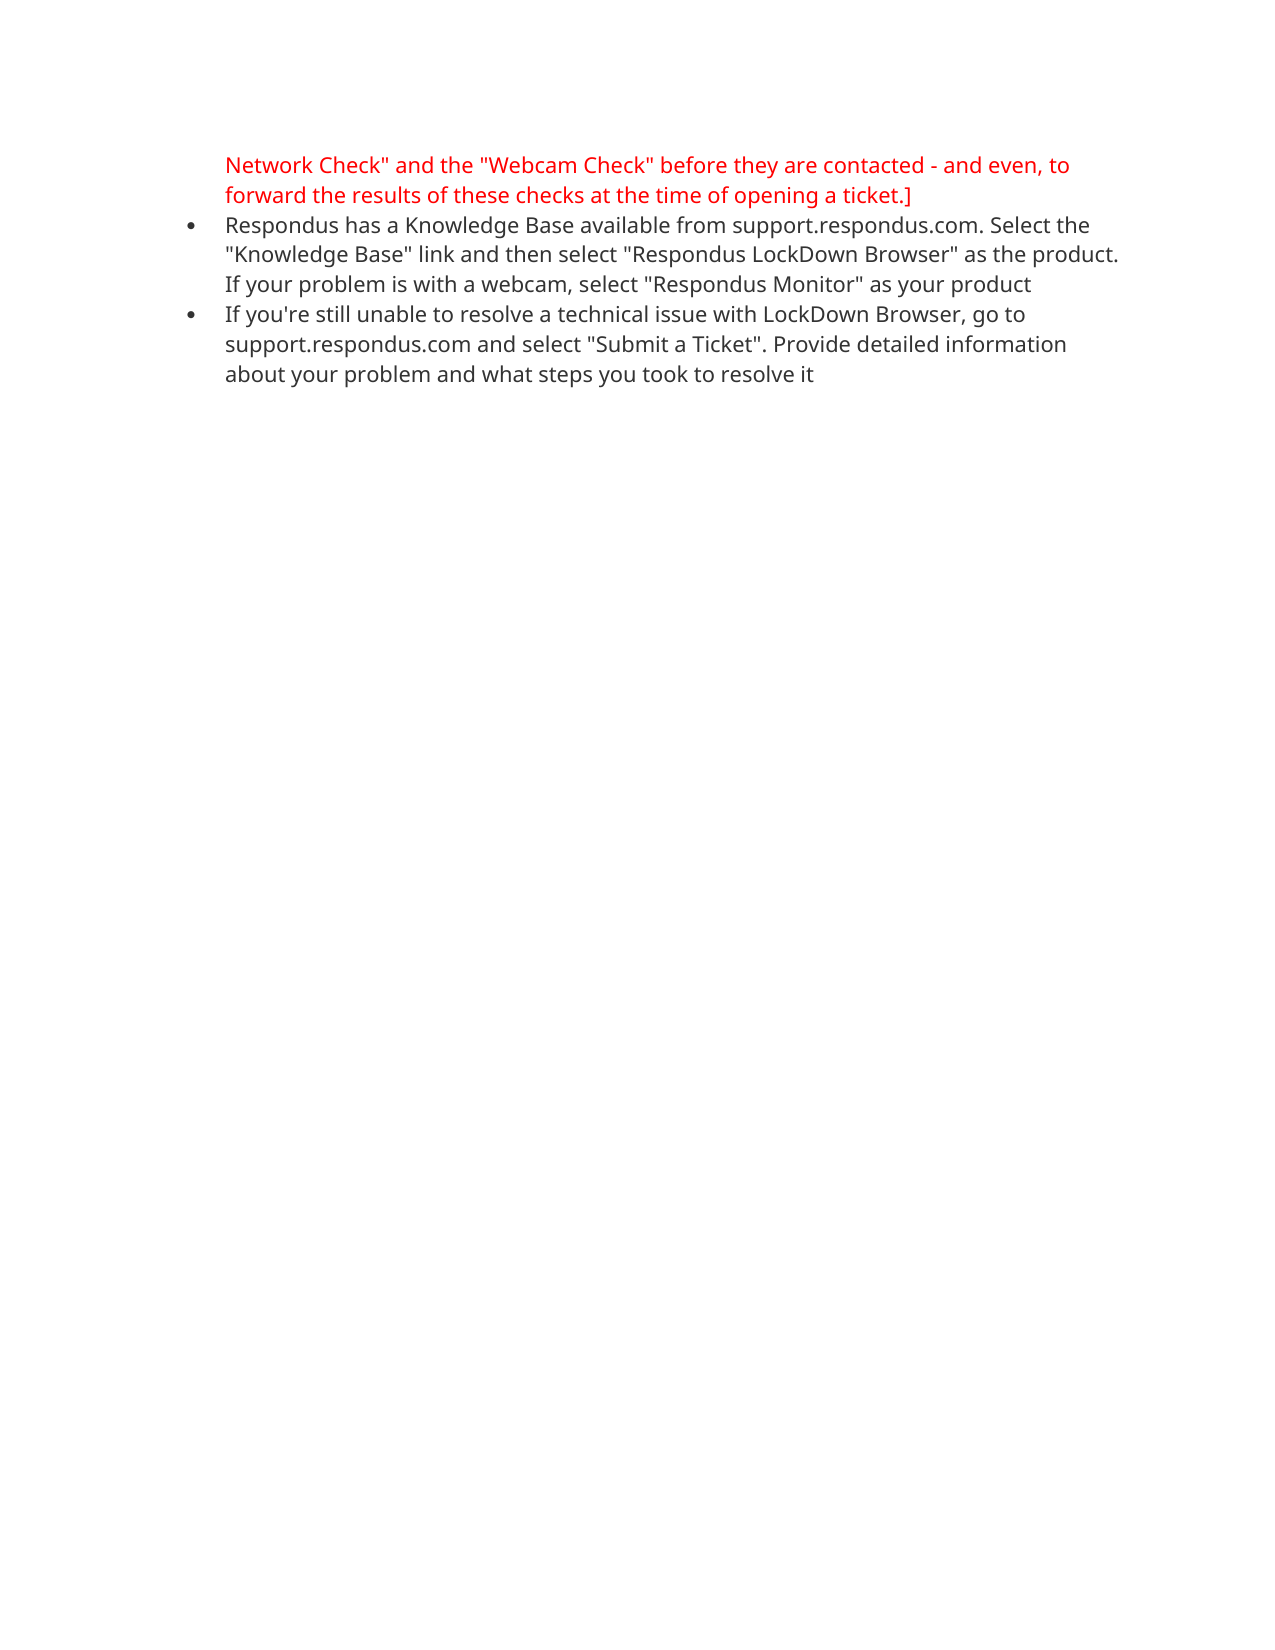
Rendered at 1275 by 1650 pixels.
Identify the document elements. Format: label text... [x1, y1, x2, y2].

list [187, 150, 1125, 209]
list Respondus has a Knowledge Base available from support.respondus.com. Select the "Knowledge Base" link and then select "Respondus LockDown Browser" as the product. If your problem is with a webcam, select "Respondus Monitor" as your product [187, 209, 1125, 299]
list If you're still unable to resolve a technical issue with LockDown Browser, go to support.respondus.com and select "Submit a Ticket". Provide detailed information about your problem and what steps you took to resolve it [187, 299, 1125, 388]
